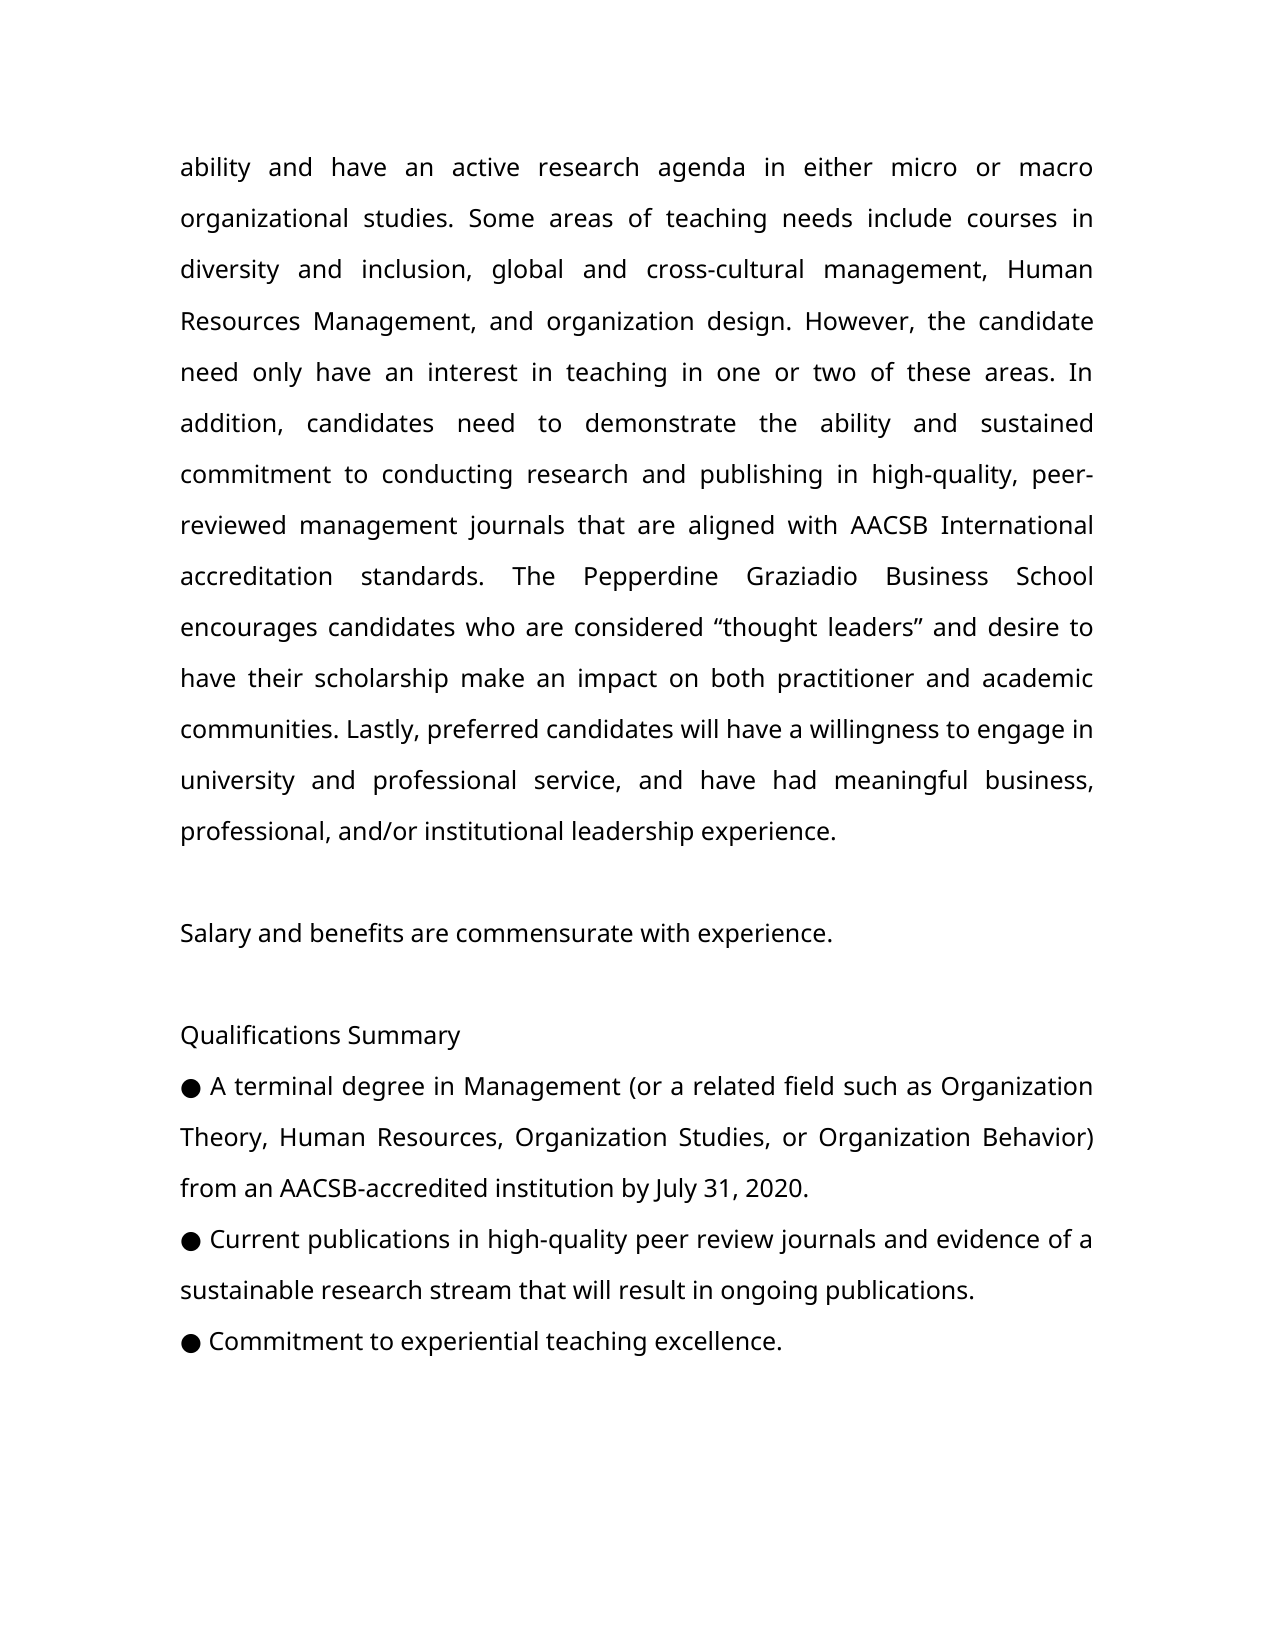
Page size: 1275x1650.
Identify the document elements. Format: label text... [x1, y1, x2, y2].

text ● Current publications in high-quality peer review journals and evidence of a sustainable research stream that will result in ongoing publications. [180, 1222, 1095, 1307]
text ● Commitment to experiential teaching excellence. [180, 1324, 1095, 1358]
text ● A terminal degree in Management (or a related field such as Organization Theory, Human Resources, Organization Studies, or Organization Behavior) from an AACSB-accredited institution by July 31, 2020. [180, 1069, 1095, 1205]
text Qualifications Summary [180, 1018, 1095, 1052]
text Salary and benefits are commensurate with experience. [180, 916, 1095, 950]
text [180, 150, 1095, 848]
